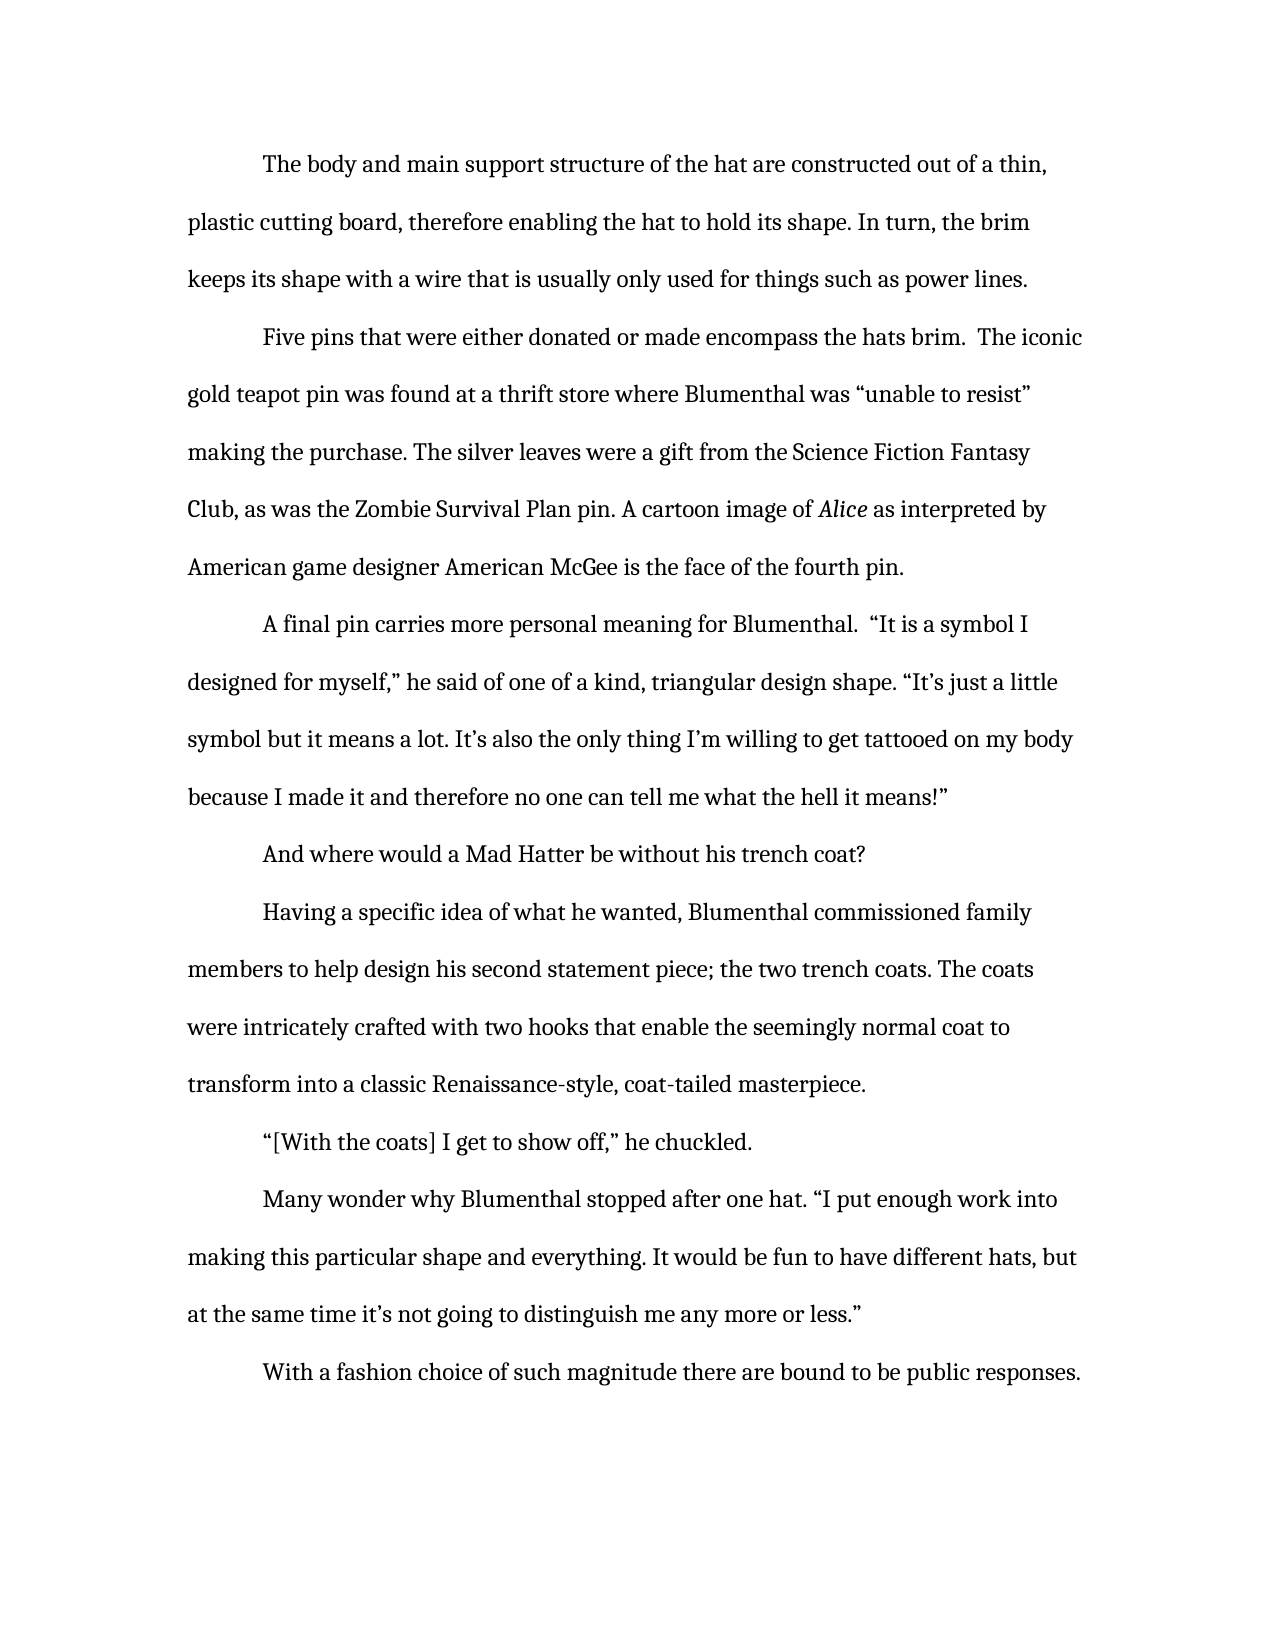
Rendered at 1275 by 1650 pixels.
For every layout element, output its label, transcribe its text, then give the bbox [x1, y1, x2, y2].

text Many wonder why Blumenthal stopped after one hat. “I put enough work into making this particular shape and everything. It would be fun to have different hats, but at the same time it’s not going to distinguish me any more or less.” [187, 1185, 1087, 1329]
text Five pins that were either donated or made encompass the hats brim. The iconic gold teapot pin was found at a thrift store where Blumenthal was “unable to resist” making the purchase. The silver leaves were a gift from the Science Fiction Fantasy Club, as was the Zombie Survival Plan pin. A cartoon image of Alice as interpreted by American game designer American McGee is the face of the fourth pin. [187, 322, 1087, 581]
text Having a specific idea of what he wanted, Blumenthal commissioned family members to help design his second statement piece; the two trench coats. The coats were intricately crafted with two hooks that enable the seemingly normal coat to transform into a classic Renaissance-style, coat-tailed masterpiece. [187, 897, 1087, 1099]
text A final pin carries more personal meaning for Blumenthal. “It is a symbol I designed for myself,” he said of one of a kind, triangular design shape. “It’s just a little symbol but it means a lot. It’s also the only thing I’m willing to get tattooed on my body because I made it and therefore no one can tell me what the hell it means!” [187, 610, 1087, 811]
text And where would a Mad Hatter be without his trench coat? [187, 840, 1087, 869]
text “[With the coats] I get to show off,” he chuckled. [187, 1127, 1087, 1156]
text With a fashion choice of such magnitude there are bound to be public responses. [187, 1357, 1087, 1386]
text The body and main support structure of the hat are constructed out of a thin, plastic cutting board, therefore enabling the hat to hold its shape. In turn, the brim keeps its shape with a wire that is usually only used for things such as power lines. [187, 150, 1087, 294]
